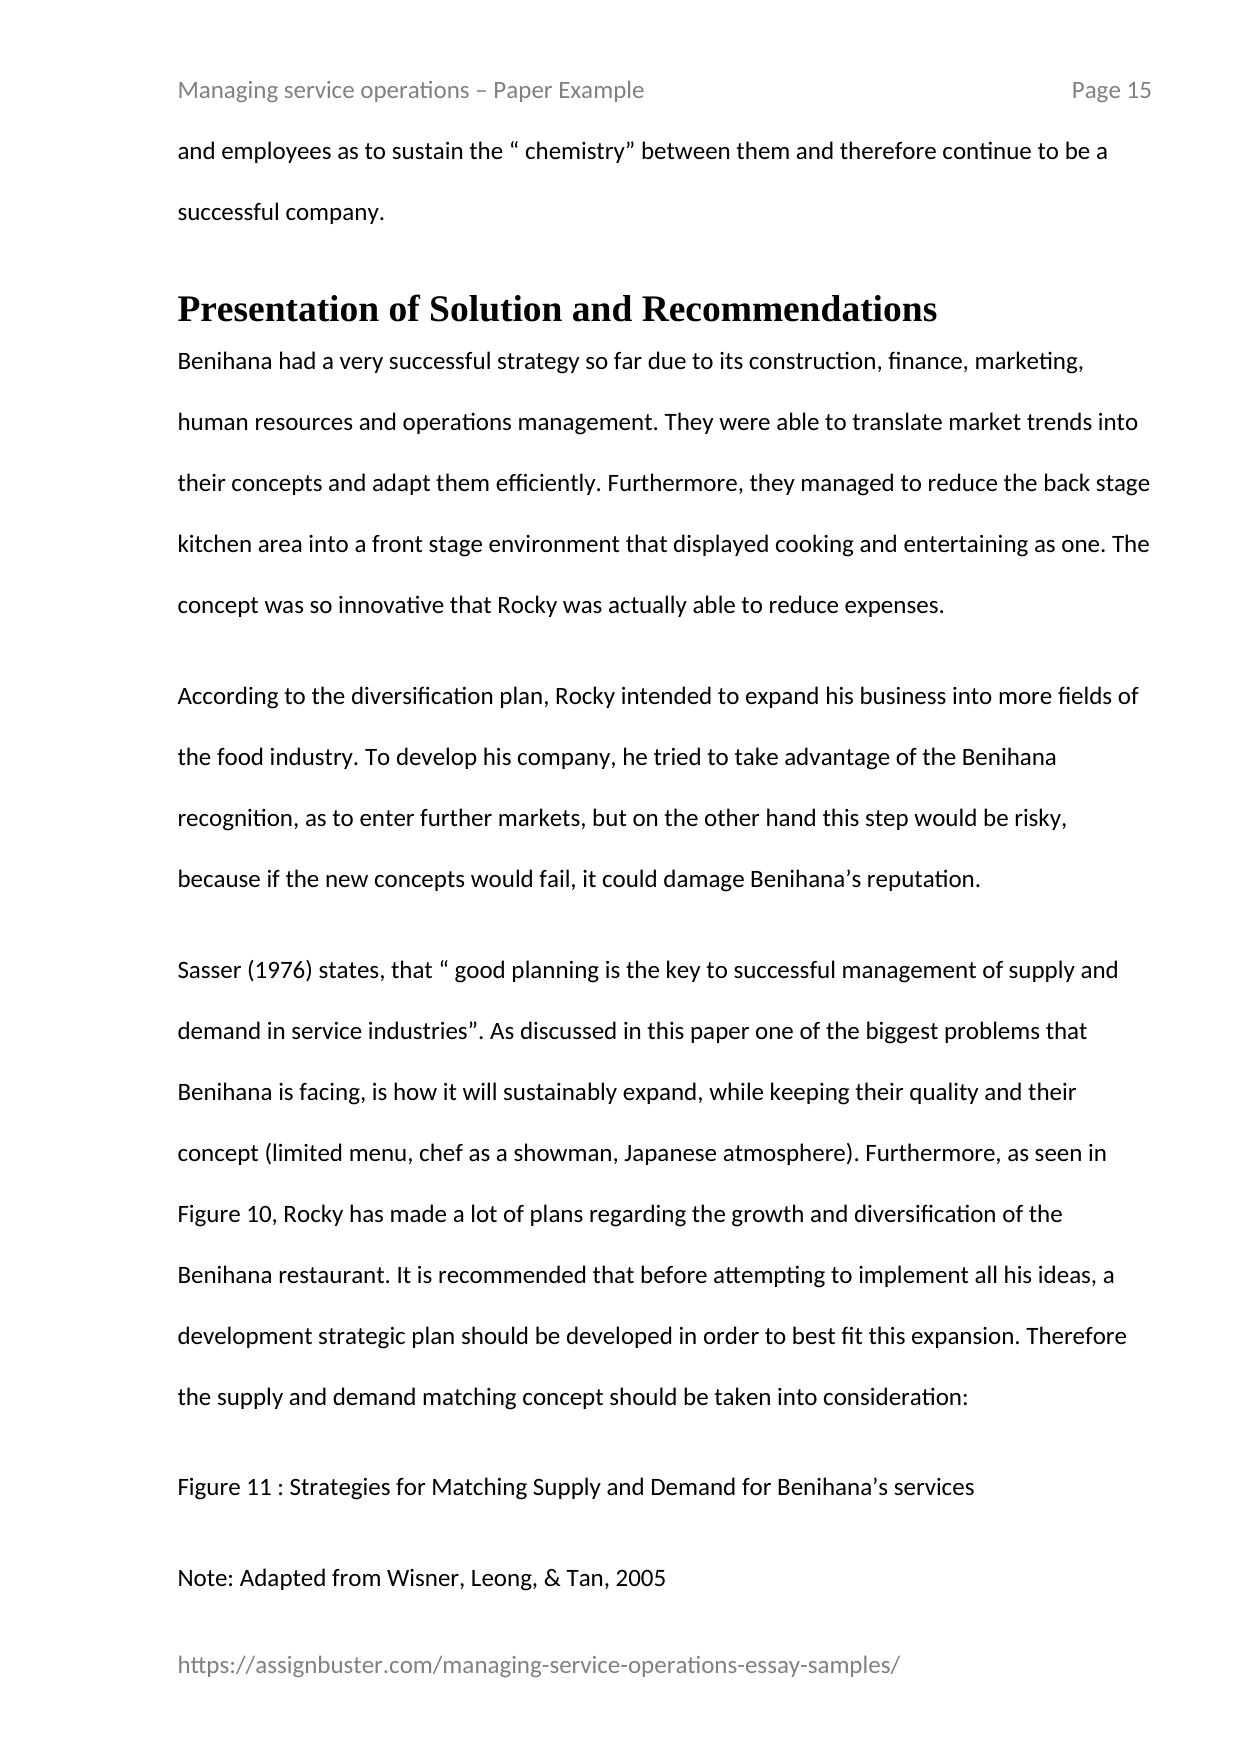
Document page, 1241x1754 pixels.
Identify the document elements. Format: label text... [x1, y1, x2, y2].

text Benihana had a very successful strategy so far due to its construction, finance, marketing, human resources and operations management. They were able to translate market trends into their concepts and adapt them efficiently. Furthermore, they managed to reduce the back stage kitchen area into a front stage environment that displayed cooking and entertaining as one. The concept was so innovative that Rocky was actually able to reduce expenses. [177, 345, 1152, 620]
text Note: Adapted from Wisner, Leong, & Tan, 2005 [177, 1562, 1152, 1593]
text Figure 11 : Strategies for Matching Supply and Demand for Benihana’s services [177, 1472, 1152, 1502]
text According to the diversification plan, Rocky intended to expand his business into more fields of the food industry. To develop his company, he tried to take advantage of the Benihana recognition, as to enter further markets, but on the other hand this step would be risky, because if the new concepts would fail, it could damage Benihana’s reputation. [177, 680, 1152, 894]
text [177, 135, 1152, 226]
subtitle Presentation of Solution and Recommendations [177, 286, 1152, 329]
text Sasser (1976) states, that “ good planning is the key to successful management of supply and demand in service industries”. As discussed in this paper one of the biggest problems that Benihana is facing, is how it will sustainably expand, while keeping their quality and their concept (limited menu, chef as a showman, Japanese atmosphere). Furthermore, as seen in Figure 10, Rocky has made a lot of plans regarding the growth and diversification of the Benihana restaurant. It is recommended that before attempting to implement all his ideas, a development strategic plan should be developed in order to best fit this expansion. Therefore the supply and demand matching concept should be taken into consideration: [177, 954, 1152, 1412]
